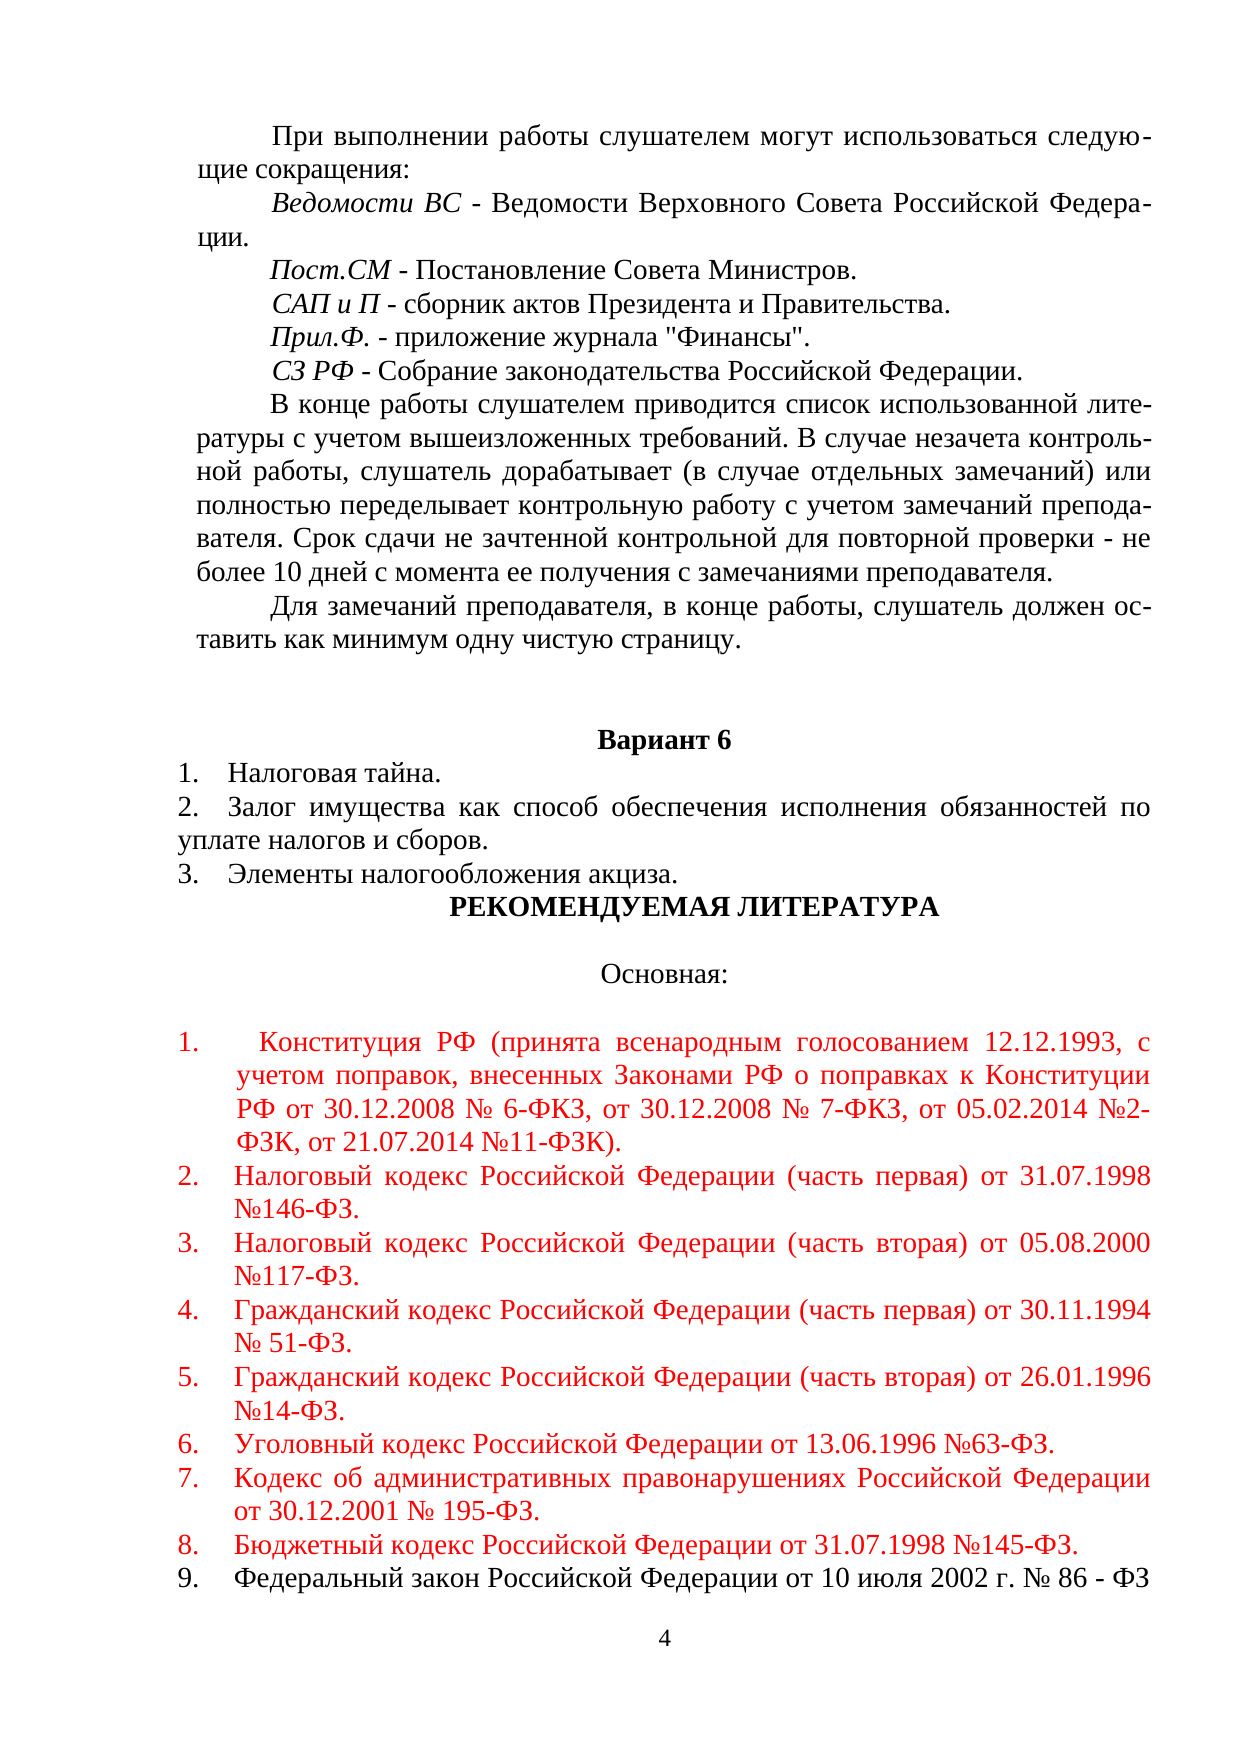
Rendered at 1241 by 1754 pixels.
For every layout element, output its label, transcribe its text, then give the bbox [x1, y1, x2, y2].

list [177, 1560, 1152, 1594]
list Налоговый кодекс Российской Федерации (часть вторая) от 05.08.2000 №117-ФЗ. [177, 1225, 1152, 1292]
text Пост.СМ - Постановление Совета Министров. [269, 252, 1152, 286]
list Налоговая тайна. [177, 755, 1152, 789]
list Кодекс об административных правонарушениях Российской Федерации от 30.12.2001 № 195-ФЗ. [177, 1460, 1152, 1527]
list Бюджетный кодекс Российской Федерации от 31.07.1998 №145-ФЗ. [177, 1527, 1152, 1560]
list Гражданский кодекс Российской Федерации (часть вторая) от 26.01.1996 №14-ФЗ. [177, 1359, 1152, 1426]
text РЕКОМЕНДУЕМАЯ ЛИТЕРАТУРА [237, 889, 1152, 923]
text При выполнении работы слушателем могут использоваться следующие сокращения: [197, 118, 1152, 185]
list Налоговый кодекс Российской Федерации (часть первая) от 31.07.1998 №146-ФЗ. [177, 1158, 1152, 1225]
text Прил.Ф. - приложение журнала "Финансы". [270, 319, 1152, 353]
text Ведомости ВС - Ведомости Верховного Совета Российской Федерации. [197, 185, 1152, 252]
list Конституция РФ (принята всенародным голосованием 12.12.1993, с учетом поправок, внесенных Законами РФ о поправках к Конституции РФ от 30.12.2008 № 6-ФКЗ, от 30.12.2008 № 7-ФКЗ, от 05.02.2014 №2-ФЗК, от 21.07.2014 №11-ФЗК). [177, 1024, 1152, 1158]
text САП и П - сборник актов Президента и Правительства. [272, 286, 1152, 319]
list Уголовный кодекс Российской Федерации от 13.06.1996 №63-ФЗ. [177, 1426, 1152, 1460]
list Элементы налогообложения акциза. [177, 856, 1152, 889]
text Для замечаний преподавателя, в конце работы, слушатель должен оставить как минимум одну чистую страницу. [196, 588, 1152, 655]
list Гражданский кодекс Российской Федерации (часть первая) от 30.11.1994 № 51-ФЗ. [177, 1292, 1152, 1359]
text Основная: [177, 957, 1152, 990]
text Вариант 6 [177, 722, 1152, 755]
list Залог имущества как способ обеспечения исполнения обязанностей по уплате налогов и сборов. [177, 789, 1152, 856]
text СЗ РФ - Собрание законодательства Российской Федерации. [272, 353, 1152, 386]
text В конце работы слушателем приводится список использованной литературы с учетом вышеизложенных требований. В случае незачета контрольной работы, слушатель дорабатывает (в случае отдельных замечаний) или полностью переделывает контрольную работу с учетом замечаний преподавателя. Срок сдачи не зачтенной контрольной для повторной проверки - не более 10 дней с момента ее получения с замечаниями преподавателя. [196, 386, 1152, 588]
